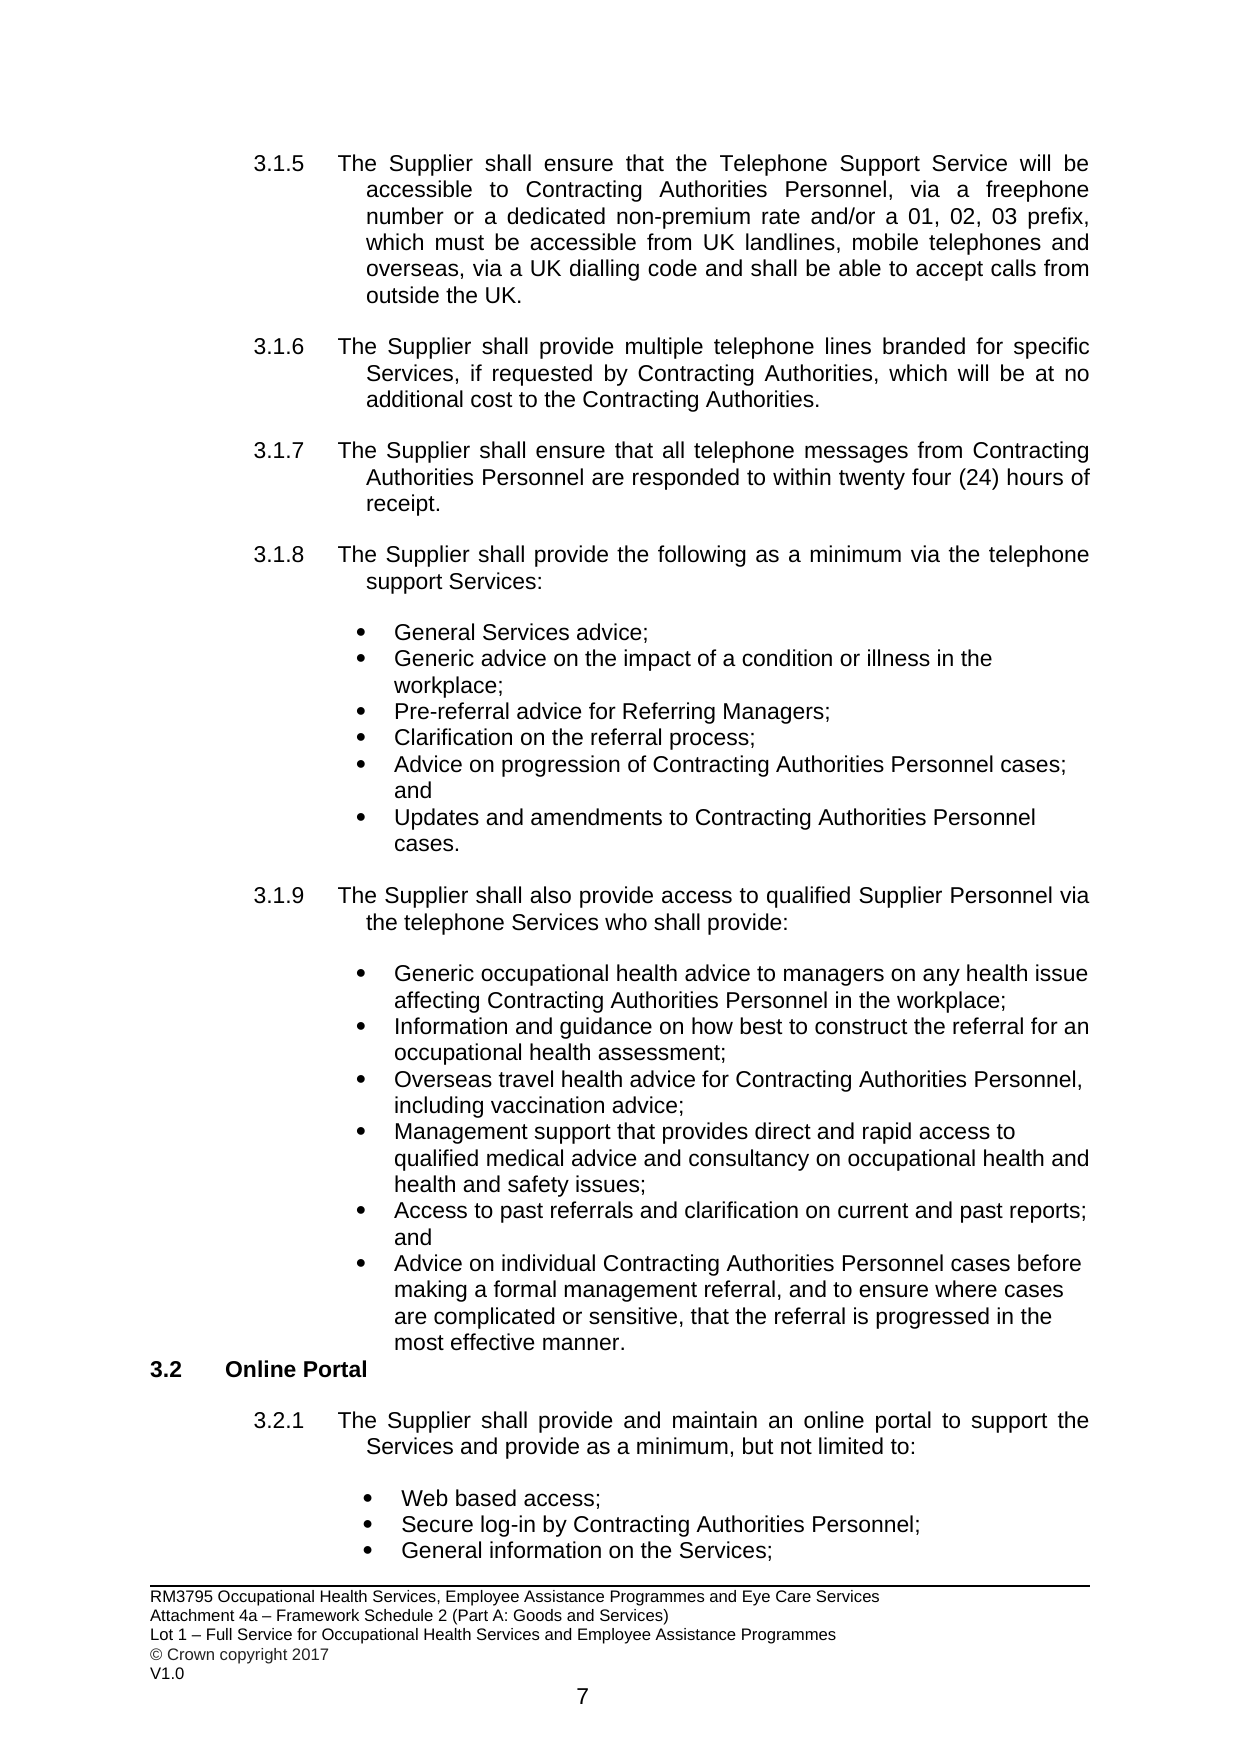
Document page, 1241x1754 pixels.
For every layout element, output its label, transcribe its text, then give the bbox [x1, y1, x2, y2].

list Updates and amendments to Contracting Authorities Personnel cases. [357, 803, 1090, 856]
list Generic advice on the impact of a condition or illness in the workplace; [357, 645, 1090, 698]
list The Supplier shall ensure that the Telephone Support Service will be accessible to Contracting Authorities Personnel, via a freephone number or a dedicated non-premium rate and/or a 01, 02, 03 prefix, which must be accessible from UK landlines, mobile telephones and overseas, via a UK dialling code and shall be able to accept calls from outside the UK. [253, 150, 1090, 308]
list Advice on individual Contracting Authorities Personnel cases before making a formal management referral, and to ensure where cases are complicated or sensitive, that the referral is progressed in the most effective manner. [357, 1250, 1090, 1356]
list General information on the Services; [363, 1537, 1090, 1564]
list Secure log-in by Contracting Authorities Personnel; [363, 1511, 1090, 1537]
list Generic occupational health advice to managers on any health issue affecting Contracting Authorities Personnel in the workplace; [357, 960, 1090, 1013]
list Online Portal [150, 1356, 1090, 1382]
list Web based access; [363, 1484, 1090, 1511]
list The Supplier shall also provide access to qualified Supplier Personnel via the telephone Services who shall provide: [253, 882, 1090, 935]
list Overseas travel health advice for Contracting Authorities Personnel, including vaccination advice; [357, 1066, 1090, 1118]
list General Services advice; [357, 619, 1090, 645]
list The Supplier shall provide and maintain an online portal to support the Services and provide as a minimum, but not limited to: [253, 1407, 1090, 1459]
subtitle The Supplier shall ensure that all telephone messages from Contracting Authorities Personnel are responded to within twenty four (24) hours of receipt. [253, 437, 1090, 516]
list Access to past referrals and clarification on current and past reports; and [357, 1197, 1090, 1250]
list Advice on progression of Contracting Authorities Personnel cases; and [357, 751, 1090, 803]
list Information and guidance on how best to construct the referral for an occupational health assessment; [357, 1013, 1090, 1066]
list Management support that provides direct and rapid access to qualified medical advice and consultancy on occupational health and health and safety issues; [357, 1118, 1090, 1197]
list Pre-referral advice for Referring Managers; [357, 698, 1090, 724]
list Clarification on the referral process; [357, 724, 1090, 751]
list The Supplier shall provide multiple telephone lines branded for specific Services, if requested by Contracting Authorities, which will be at no additional cost to the Contracting Authorities. [253, 333, 1090, 412]
list The Supplier shall provide the following as a minimum via the telephone support Services: [253, 541, 1090, 594]
